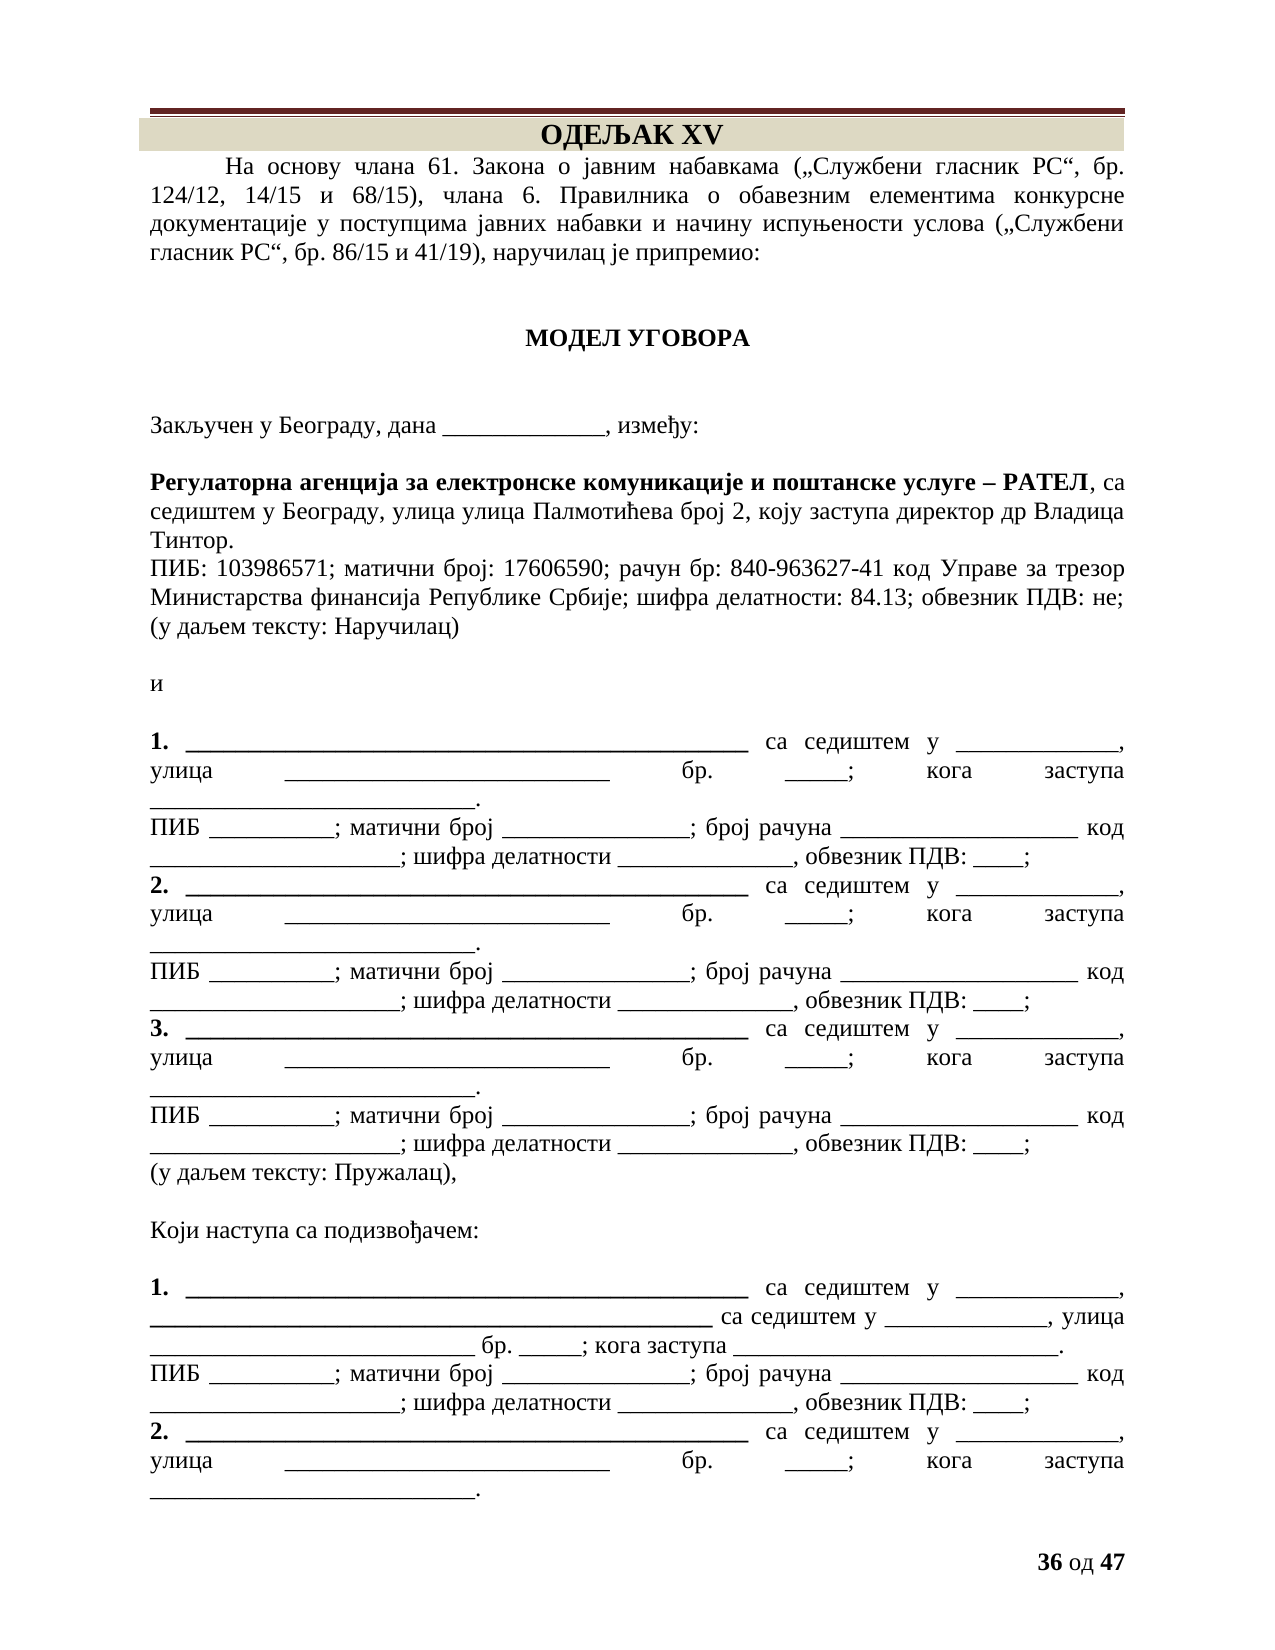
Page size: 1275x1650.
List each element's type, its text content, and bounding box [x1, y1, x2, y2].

text и [150, 668, 1125, 697]
text 1. _____________________________________________ са седиштем у _____________, _____________________________________________ са седиштем у _____________, улица __________________________ бр. _____; кога заступа __________________________. [150, 1272, 1125, 1358]
table_header ОДЕЉАК XV [139, 118, 1124, 151]
text Који наступа са подизвођачем: [150, 1215, 1125, 1243]
text ПИБ: 103986571; матични број: 17606590; рачун бр: 840-963627-41 код Управе за трезор Министарства финансија Републике Србије; шифра делатности: 84.13; обвезник ПДВ: не; (у даљем тексту: Наручилац) [150, 553, 1125, 640]
text На основу члана 61. Закона о јавним набавкама („Службени гласник РС“, бр. 124/12, 14/15 и 68/15), члана 6. Правилника о обавезним елементима конкурсне документације у поступцима јавних набавки и начину испуњености услова („Службени гласник РС“, бр. 86/15 и 41/19), наручилац је припремио: [150, 151, 1125, 266]
text (у даљем тексту: Пружалац), [150, 1157, 1125, 1186]
text 2. _____________________________________________ са седиштем у _____________, улица __________________________ бр. _____; кога заступа __________________________. [150, 870, 1125, 956]
text Закључен у Београду, дана _____________, између: [150, 410, 1125, 438]
text 3. _____________________________________________ са седиштем у _____________, улица __________________________ бр. _____; кога заступа __________________________. [150, 1013, 1125, 1100]
text 2. _____________________________________________ са седиштем у _____________, улица __________________________ бр. _____; кога заступа __________________________. [150, 1416, 1125, 1502]
text 1. _____________________________________________ са седиштем у _____________, улица __________________________ бр. _____; кога заступа __________________________. [150, 726, 1125, 812]
text МОДЕЛ УГОВОРА [150, 323, 1125, 352]
text Регулаторна агенција за електронске комуникације и поштанске услуге – РАТЕЛ, са седиштем у Београду, улица улица Палмотићева број 2, коју заступа директор др Владица Тинтор. [150, 467, 1125, 553]
